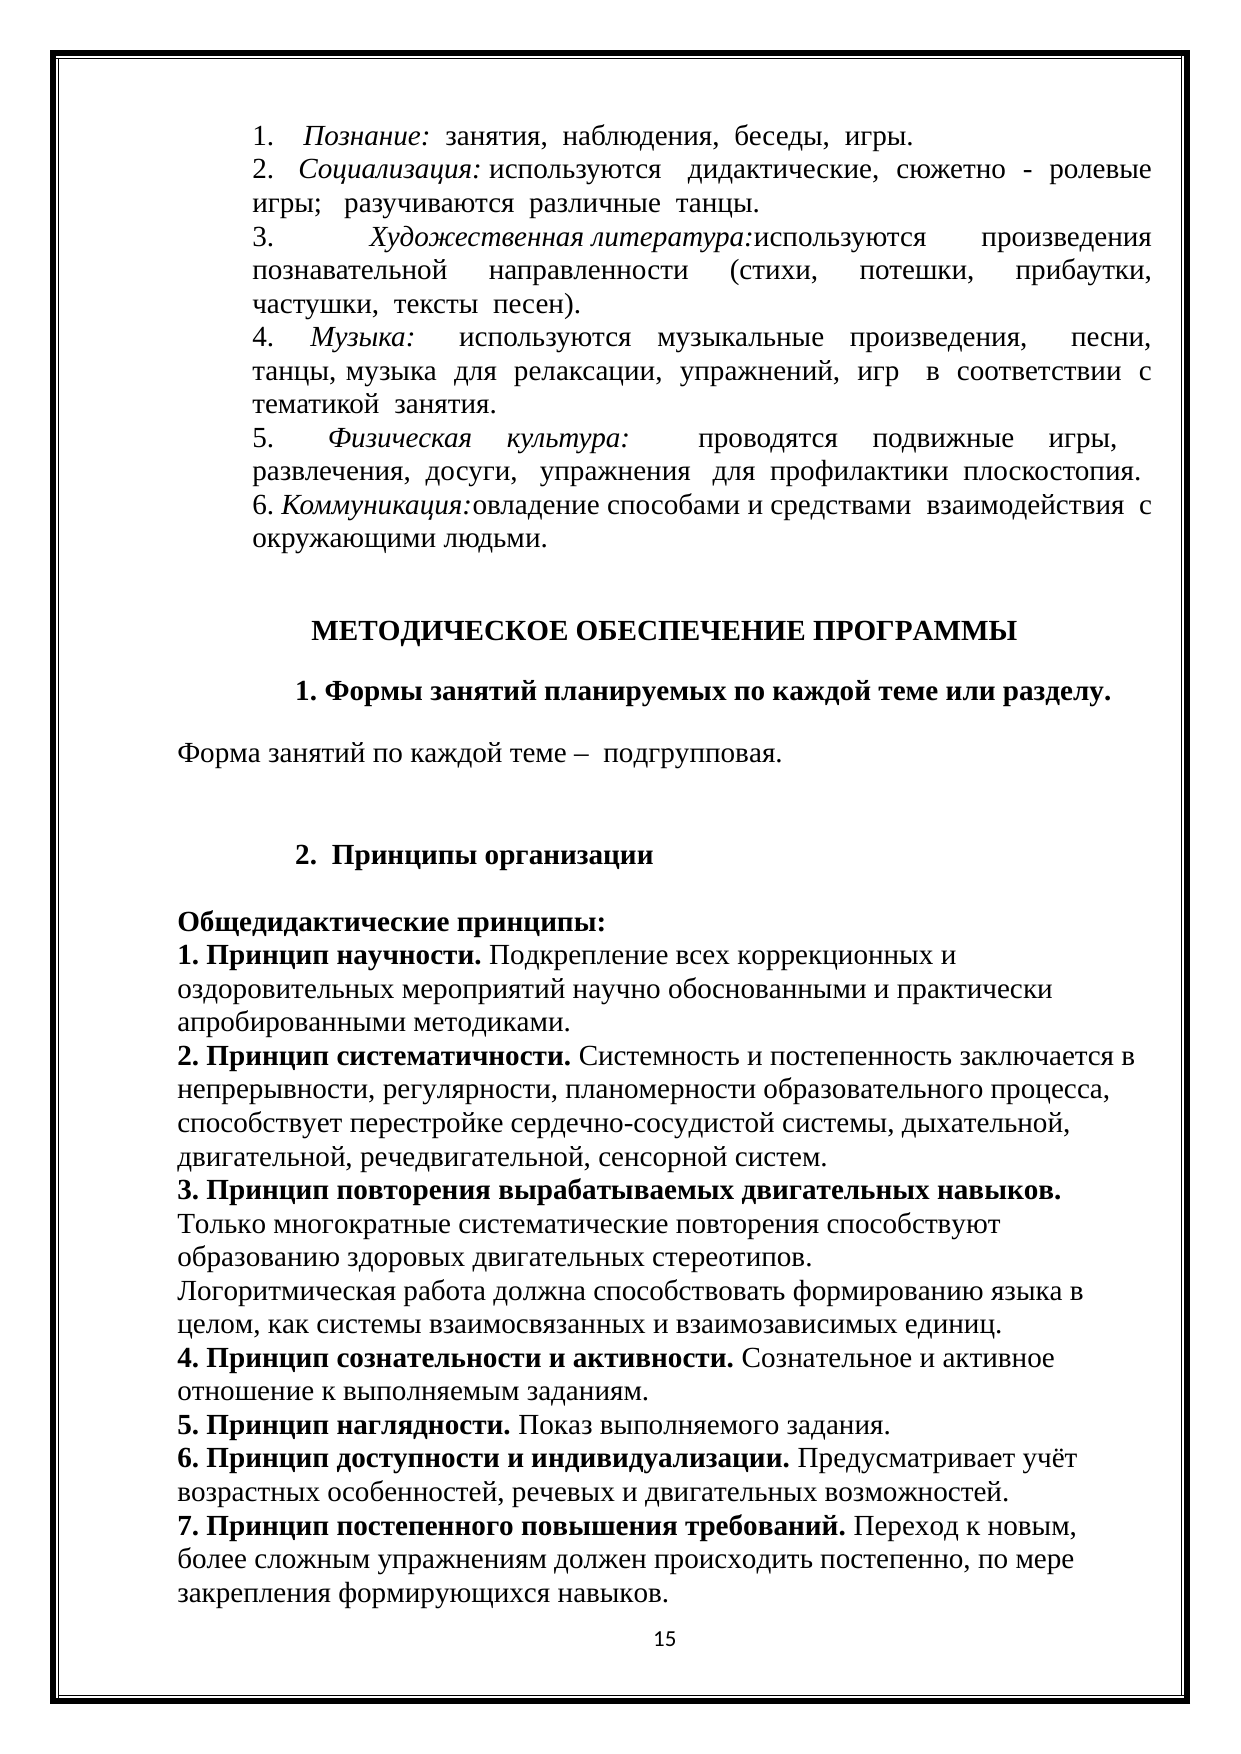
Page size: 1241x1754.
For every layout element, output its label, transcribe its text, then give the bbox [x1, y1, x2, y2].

text 5. Принцип наглядности. Показ выполняемого задания. [177, 1407, 1152, 1441]
list Музыка: используются музыкальные произведения, песни, танцы, музыка для релаксации, упражнений, игр в соответствии с тематикой занятия. [252, 319, 1152, 420]
text Логоритмическая работа должна способствовать формированию языка в целом, как системы взаимосвязанных и взаимозависимых единиц. [177, 1273, 1152, 1340]
list Художественная литература:используются произведения познавательной направленности (стихи, потешки, прибаутки, частушки, тексты песен). [252, 219, 1152, 319]
list Физическая культура: проводятся подвижные игры, развлечения, досуги, упражнения для профилактики плоскостопия. [252, 420, 1152, 487]
list Социализация: используются дидактические, сюжетно - ролевые игры; разучиваются различные танцы. [252, 152, 1152, 219]
text Общедидактические принципы: [177, 904, 1152, 937]
text 7. Принцип постепенного повышения требований. Переход к новым, более сложным упражнениям должен происходить постепенно, по мере закрепления формирующихся навыков. [177, 1508, 1152, 1608]
text 6. Принцип доступности и индивидуализации. Предусматривает учёт возрастных особенностей, речевых и двигательных возможностей. [177, 1441, 1152, 1508]
text Форма занятий по каждой теме – подгрупповая. [177, 736, 1152, 769]
text 1. Принцип научности. Подкрепление всех коррекционных и оздоровительных мероприятий научно обоснованными и практически апробированными методиками. [177, 937, 1152, 1038]
text 3. Принцип повторения вырабатываемых двигательных навыков. Только многократные систематические повторения способствуют образованию здоровых двигательных стереотипов. [177, 1172, 1152, 1273]
list Формы занятий планируемых по каждой теме или разделу. [295, 673, 1152, 706]
text МЕТОДИЧЕСКОЕ ОБЕСПЕЧЕНИЕ ПРОГРАММЫ [177, 613, 1152, 647]
text 2. Принцип систематичности. Системность и постепенность заключается в непрерывности, регулярности, планомерности образовательного процесса, способствует перестройке сердечно-сосудистой системы, дыхательной, двигательной, речедвигательной, сенсорной систем. [177, 1038, 1152, 1172]
list Коммуникация:овладение способами и средствами взаимодействия с окружающими людьми. [252, 487, 1152, 554]
text 4. Принцип сознательности и активности. Сознательное и активное отношение к выполняемым заданиям. [177, 1340, 1152, 1407]
list Познание: занятия, наблюдения, беседы, игры. [252, 118, 1152, 152]
list Принципы организации [295, 837, 1152, 870]
